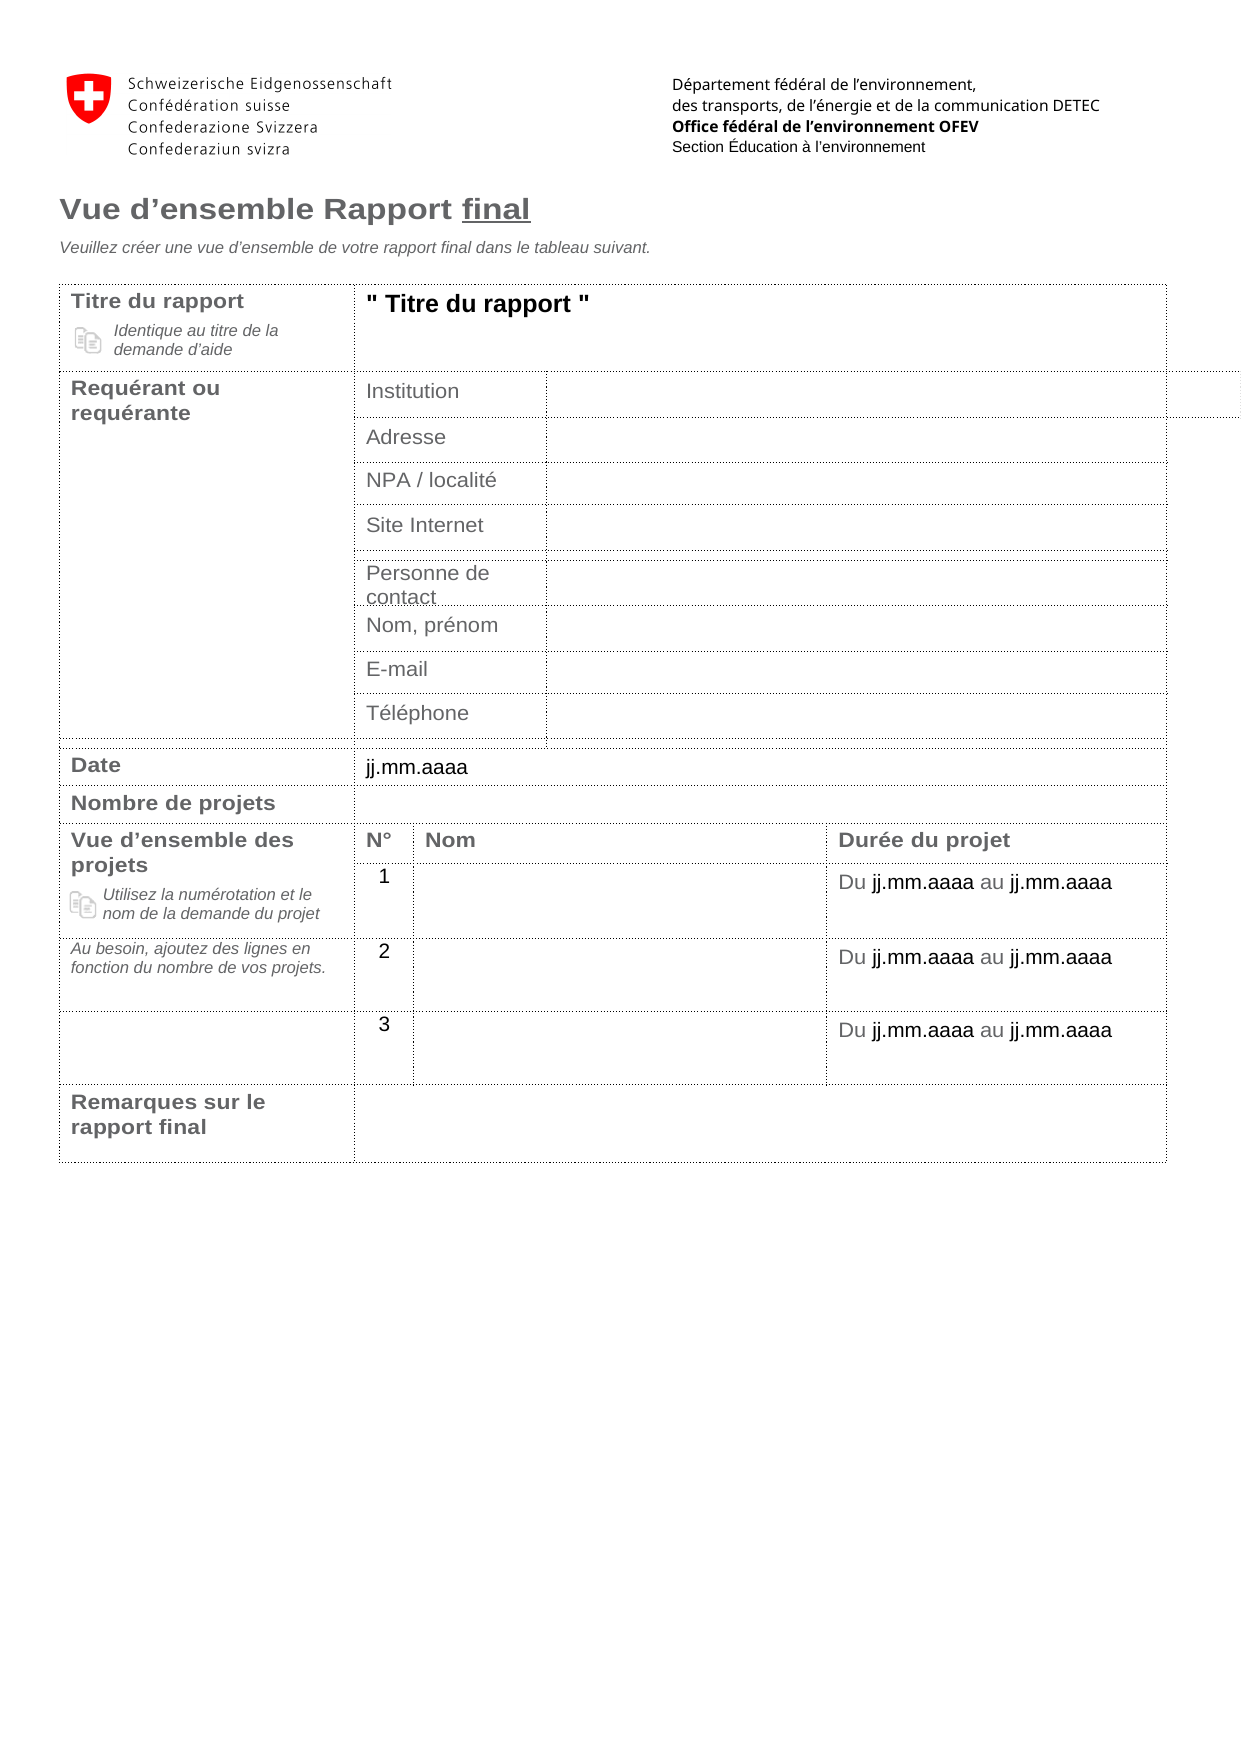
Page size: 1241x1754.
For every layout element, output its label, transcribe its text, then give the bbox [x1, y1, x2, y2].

table_cell [546, 371, 1167, 417]
table_cell Site Internet [355, 504, 546, 550]
table_cell Vue d’ensemble des projets Utilisez la numérotation et le nom de la demande du projet [59, 823, 354, 937]
table_cell Du jj.mm.aaaa au jj.mm.aaaa [827, 863, 1167, 937]
text Veuillez créer une vue d’ensemble de votre rapport final dans le tableau suivant. [59, 238, 1166, 257]
table_cell Nom [414, 823, 827, 863]
picture [74, 327, 102, 354]
table_cell 2 [355, 938, 413, 1011]
table_cell [355, 1084, 1167, 1162]
table_cell Adresse [355, 417, 546, 462]
table_cell Nom, prénom [355, 605, 546, 651]
table_cell [414, 938, 827, 1011]
table_cell Requérant ou requérante [59, 371, 354, 738]
table_cell Date [59, 748, 354, 785]
table_cell [546, 504, 1167, 550]
table_cell N° [355, 823, 413, 863]
picture [66, 73, 392, 155]
table_cell [1167, 371, 1240, 417]
table_cell [546, 550, 1167, 559]
table_cell Au besoin, ajoutez des lignes en fonction du nombre de vos projets. [59, 938, 354, 1011]
table_cell [546, 560, 1167, 605]
table_header " Titre du rapport " [355, 284, 1167, 371]
table_cell [59, 1011, 354, 1084]
table_cell E-mail [355, 651, 546, 693]
table_cell Institution [355, 371, 546, 417]
table_cell jj.mm.aaaa [355, 748, 1167, 785]
table_cell [355, 785, 1167, 823]
table_cell Du jj.mm.aaaa au jj.mm.aaaa [827, 1011, 1167, 1084]
picture [69, 891, 97, 919]
table_cell [546, 651, 1167, 693]
table_cell Du jj.mm.aaaa au jj.mm.aaaa [827, 938, 1167, 1011]
table_cell [546, 417, 1167, 462]
table_cell [414, 863, 827, 937]
table_header Titre du rapport Identique au titre de la demande d’aide [59, 284, 354, 371]
table_cell 1 [355, 863, 413, 937]
table_cell [59, 738, 354, 748]
table_cell Durée du projet [827, 823, 1167, 863]
table_cell Personne de contact [355, 560, 546, 605]
table_cell [546, 693, 1167, 738]
table_cell [546, 462, 1167, 504]
table_cell 3 [355, 1011, 413, 1084]
table_cell Nombre de projets [59, 785, 354, 823]
table_cell Remarques sur le rapport final [59, 1084, 354, 1162]
table_cell [355, 738, 546, 748]
table_cell [355, 550, 546, 559]
table_cell [414, 1011, 827, 1084]
table_cell NPA / localité [355, 462, 546, 504]
table_cell [546, 738, 1167, 748]
text Vue d’ensemble Rapport final [59, 192, 1166, 226]
table_cell [546, 605, 1167, 651]
table_cell Téléphone [355, 693, 546, 738]
